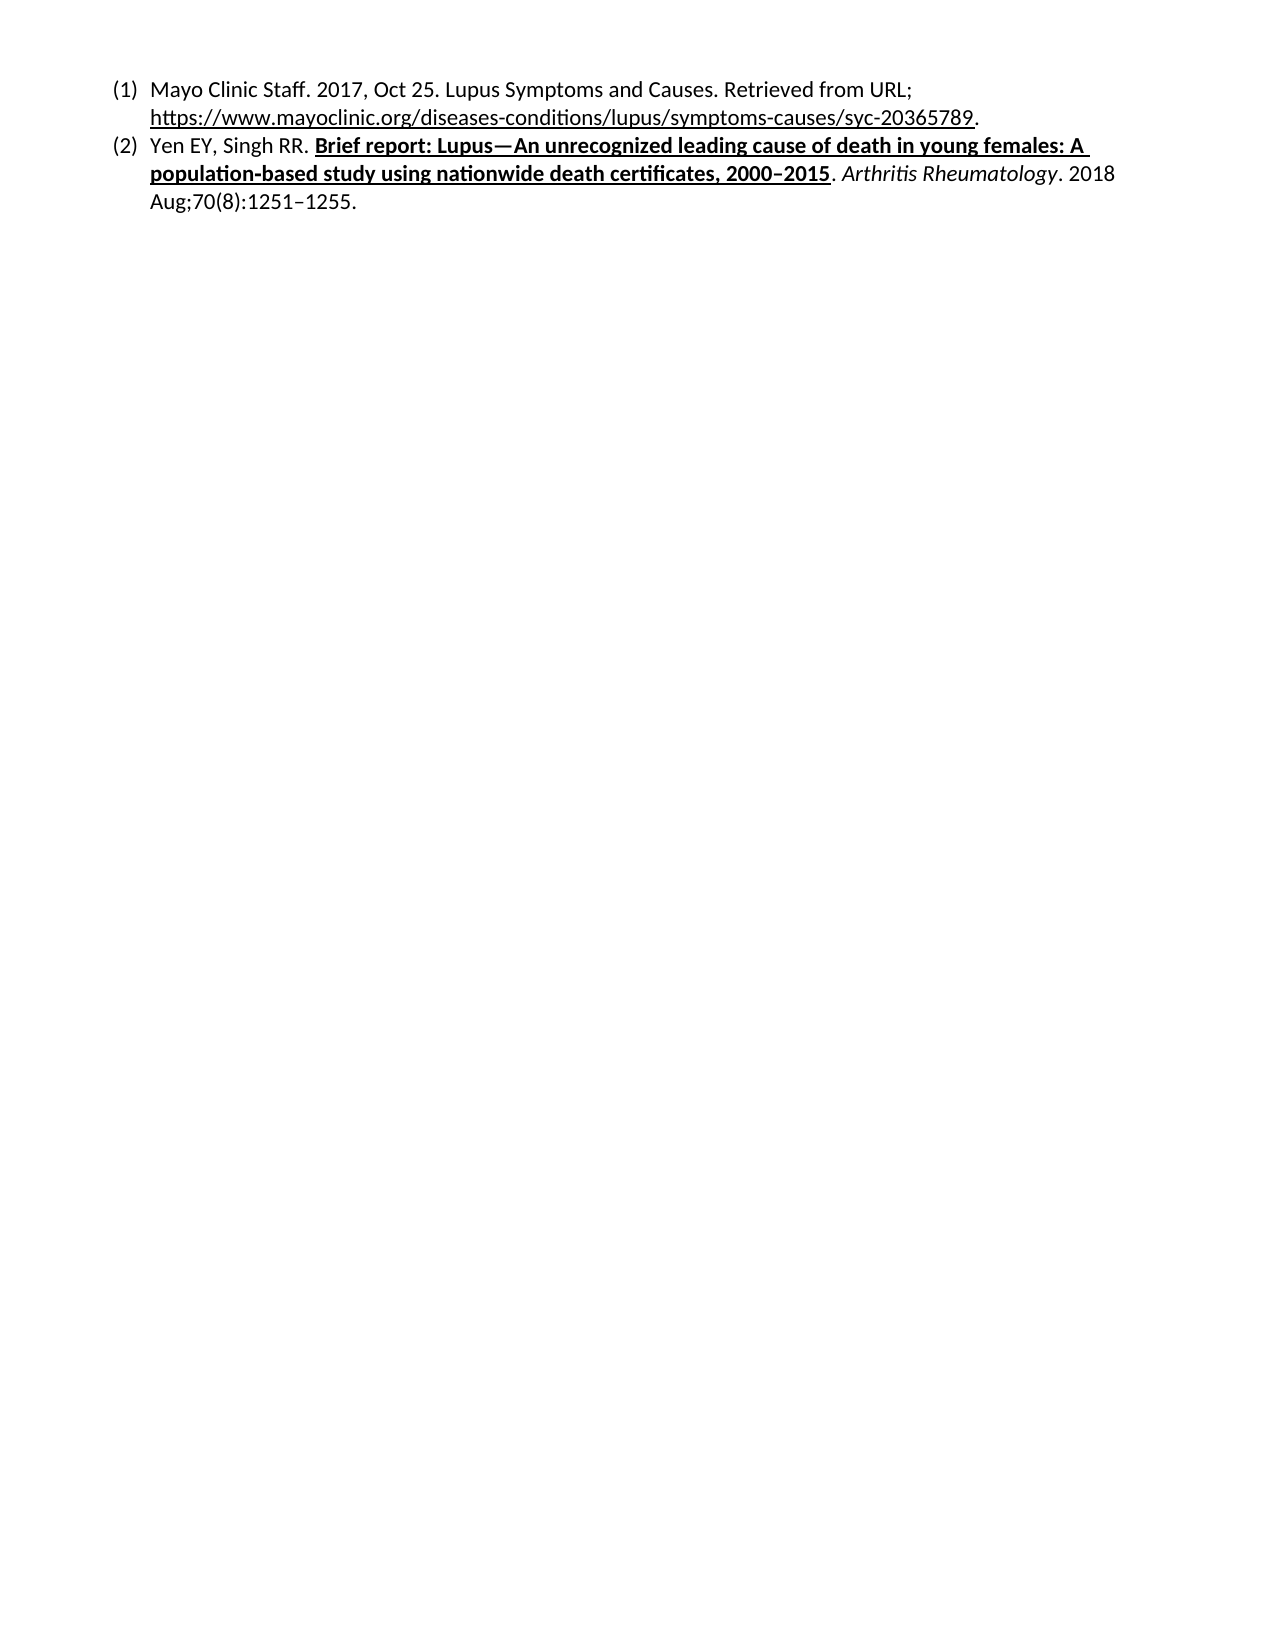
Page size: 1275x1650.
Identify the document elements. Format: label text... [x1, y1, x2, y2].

list Mayo Clinic Staff. 2017, Oct 25. Lupus Symptoms and Causes. Retrieved from URL; https://www.mayoclinic.org/diseases-conditions/lupus/symptoms-causes/syc-20365789. [112, 75, 1200, 131]
list Yen EY, Singh RR. Brief report: Lupus—An unrecognized leading cause of death in young females: A population‐based study using nationwide death certificates, 2000–2015. Arthritis Rheumatology. 2018 Aug;70(8):1251–1255. [112, 131, 1200, 215]
